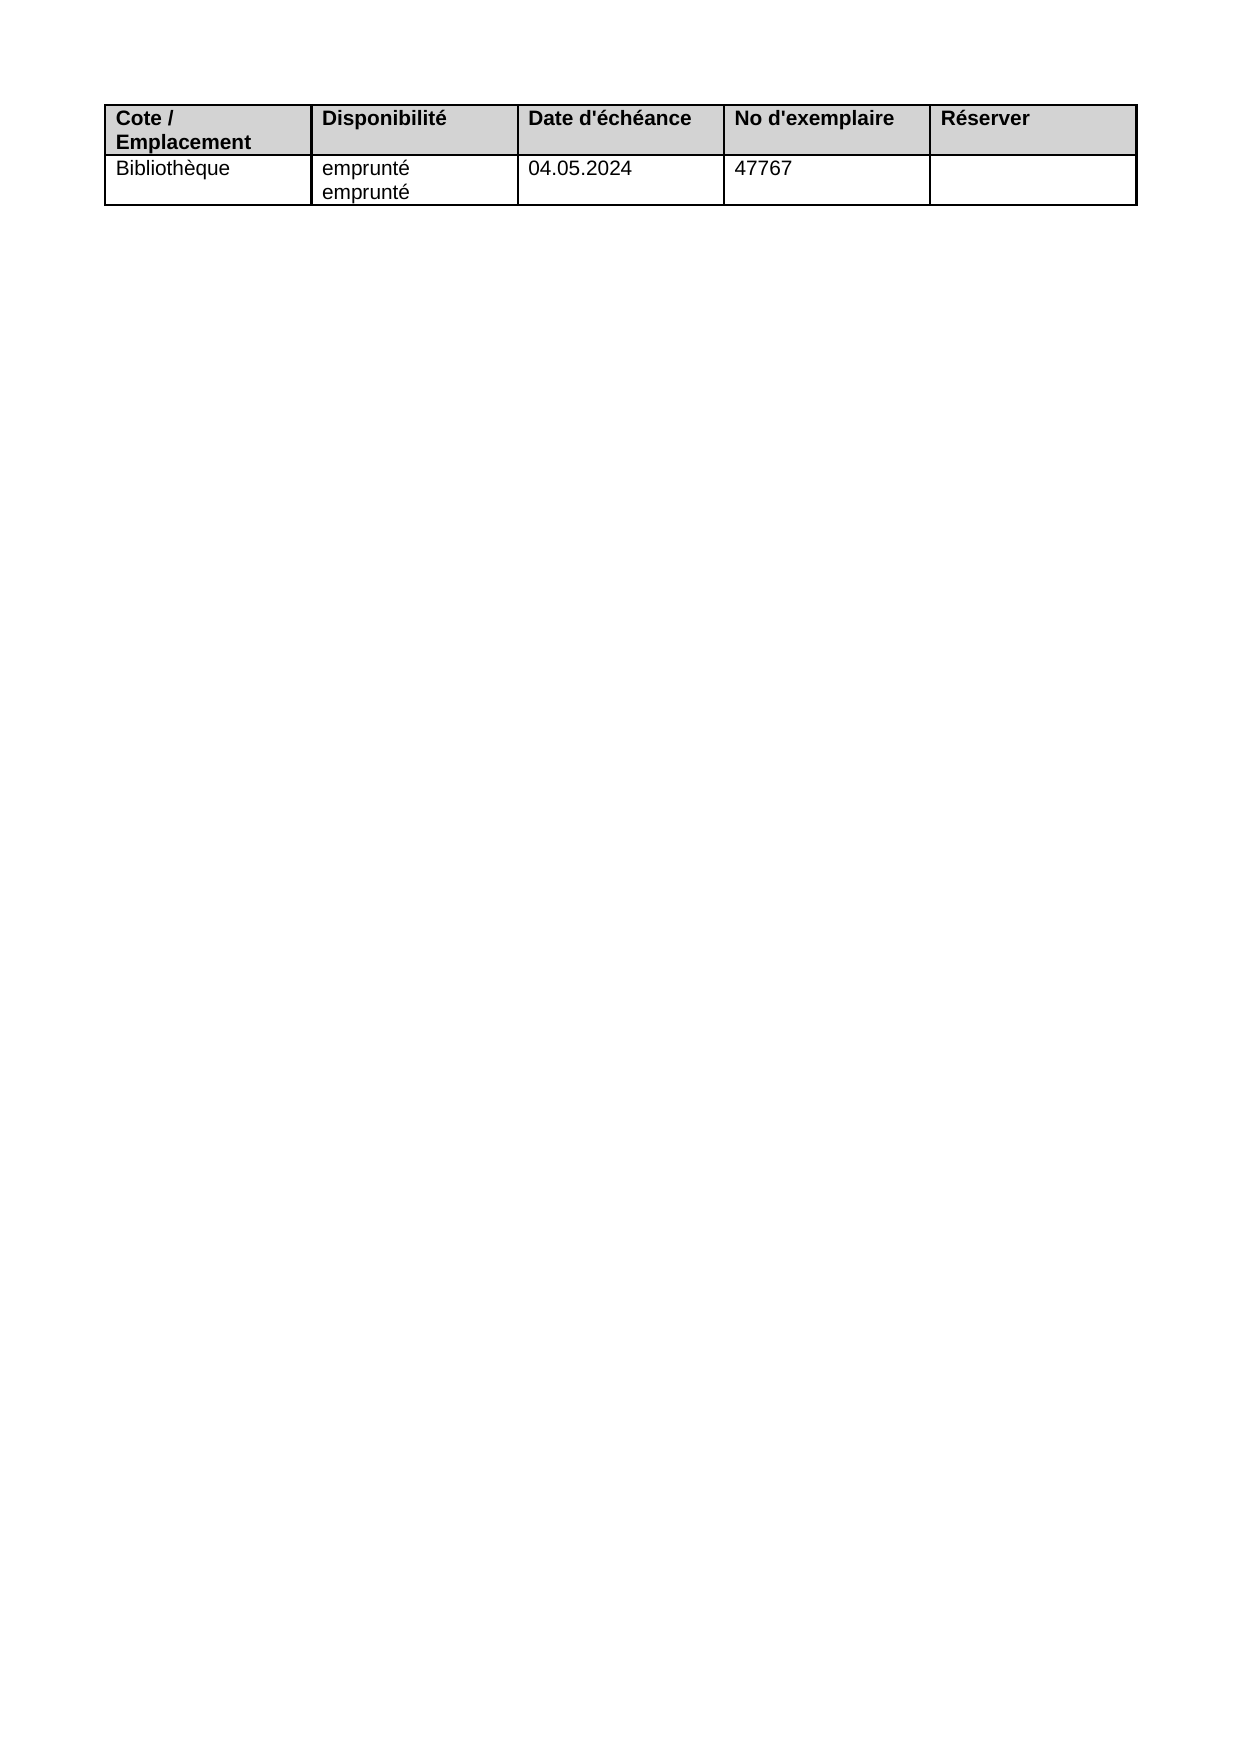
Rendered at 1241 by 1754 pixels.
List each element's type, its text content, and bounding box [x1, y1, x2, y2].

table_header Date d'échéance [519, 106, 723, 154]
table_cell Bibliothèque [106, 156, 310, 204]
table_header Cote / Emplacement [106, 106, 310, 154]
table_header No d'exemplaire [725, 106, 929, 154]
table_cell emprunté emprunté [313, 156, 517, 204]
table_header Disponibilité [313, 106, 517, 154]
table_header Réserver [931, 106, 1135, 154]
table_cell 47767 [725, 156, 929, 204]
table_cell 04.05.2024 [519, 156, 723, 204]
table_cell [931, 156, 1135, 204]
